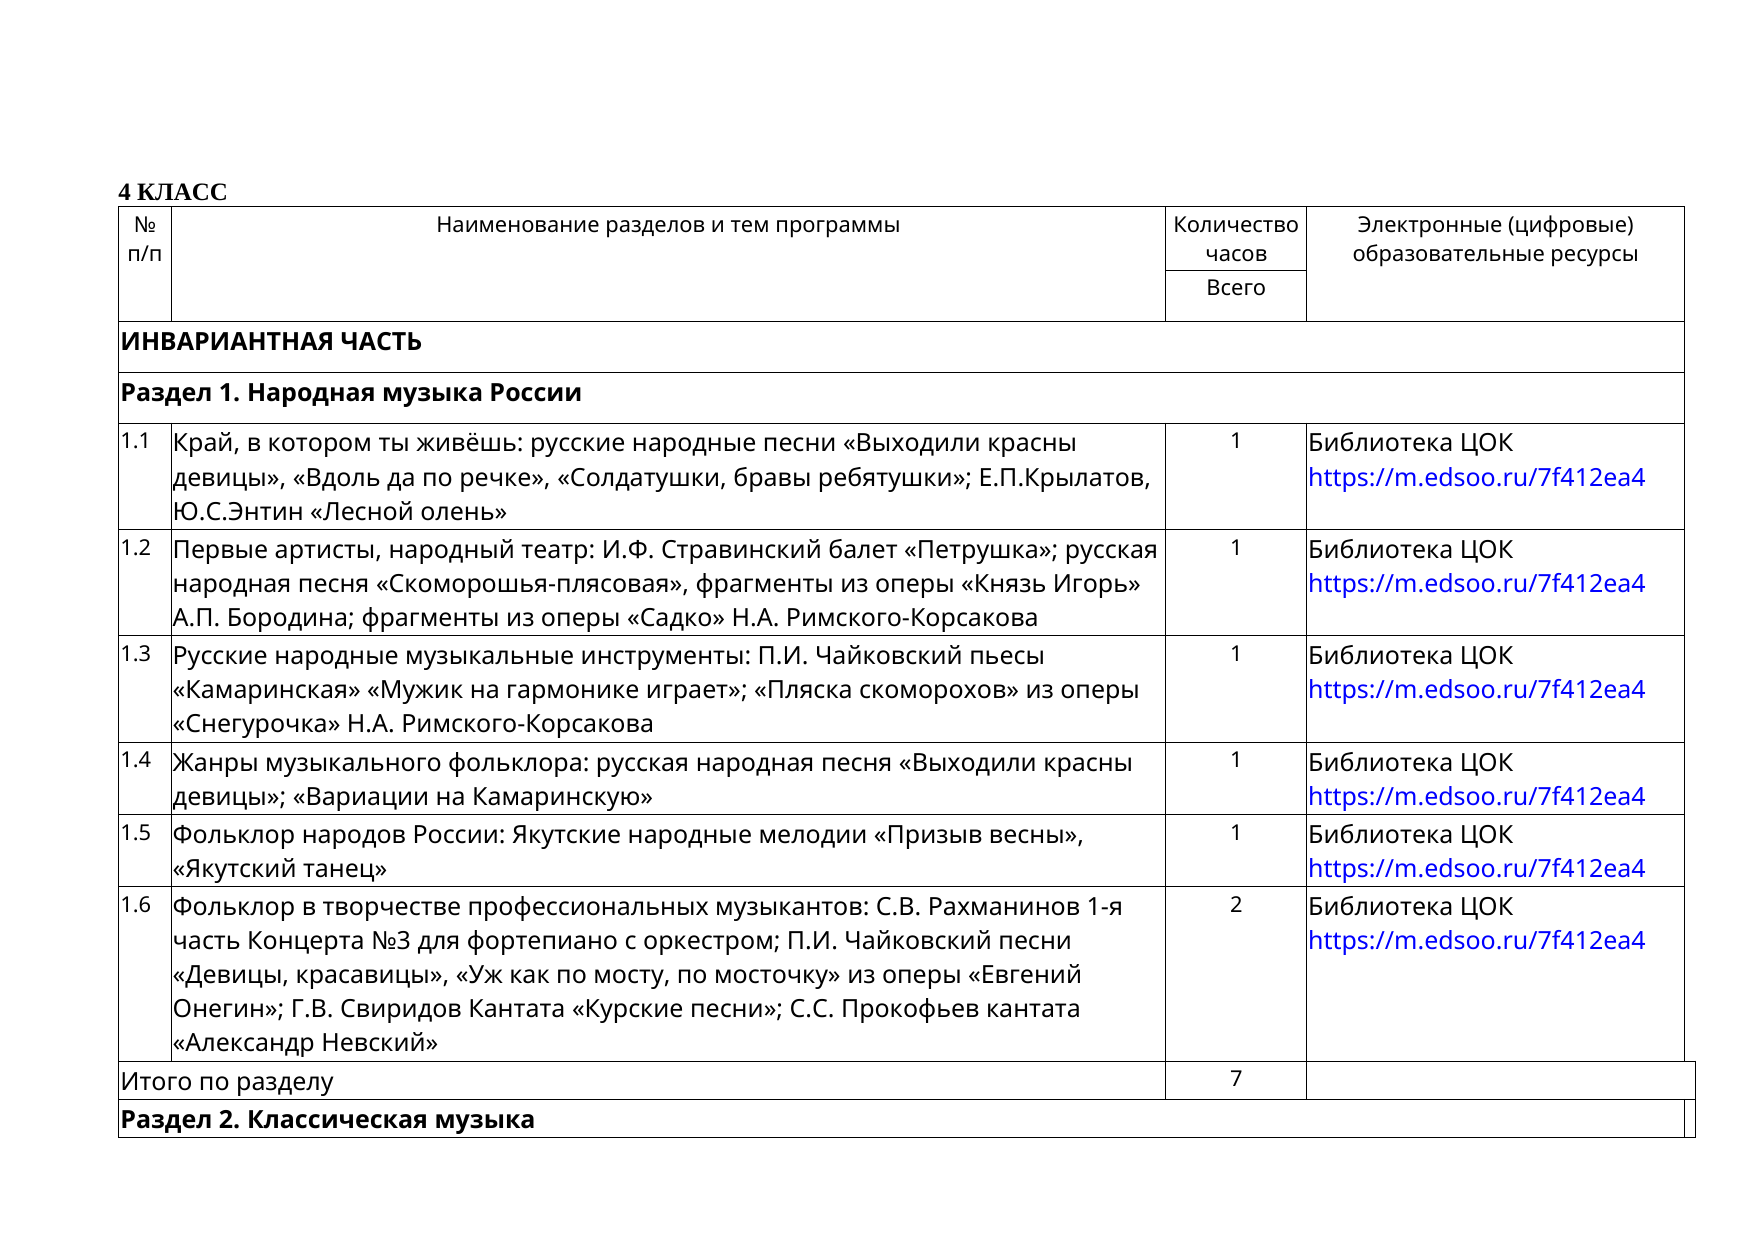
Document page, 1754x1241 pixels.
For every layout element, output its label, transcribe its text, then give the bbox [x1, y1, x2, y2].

table_header Наименование разделов и тем программы [172, 207, 1165, 321]
table_cell Фольклор в творчестве профессиональных музыкантов: С.В. Рахманинов 1-я часть Концерта №3 для фортепиано с оркестром; П.И. Чайковский песни «Девицы, красавицы», «Уж как по мосту, по мосточку» из оперы «Евгений Онегин»; Г.В. Свиридов Кантата «Курские песни»; С.С. Прокофьев кантата «Александр Невский» [172, 887, 1165, 1061]
table_cell Край, в котором ты живёшь: русские народные песни «Выходили красны девицы», «Вдоль да по речке», «Солдатушки, бравы ребятушки»; Е.П.Крылатов, Ю.С.Энтин «Лесной олень» [172, 424, 1165, 529]
table_cell 1.4 [119, 743, 171, 814]
table_cell 1.2 [119, 530, 171, 635]
table_cell 1.6 [119, 887, 171, 1061]
table_header Электронные (цифровые) образовательные ресурсы [1307, 207, 1684, 321]
table_cell [1685, 1100, 1695, 1137]
table_cell 1 [1166, 530, 1306, 635]
table_cell Библиотека ЦОК https://m.edsoo.ru/7f412ea4 [1307, 815, 1684, 886]
table_cell 1.1 [119, 424, 171, 529]
table_cell Жанры музыкального фольклора: русская народная песня «Выходили красны девицы»; «Вариации на Камаринскую» [172, 743, 1165, 814]
table_cell 1 [1166, 636, 1306, 742]
table_header № п/п [119, 207, 171, 321]
table_cell 7 [1166, 1062, 1306, 1099]
table_cell Библиотека ЦОК https://m.edsoo.ru/7f412ea4 [1307, 636, 1684, 742]
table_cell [1307, 887, 1684, 1061]
table_cell 1 [1166, 815, 1306, 886]
table_cell [1307, 1062, 1695, 1099]
table_cell Библиотека ЦОК https://m.edsoo.ru/7f412ea4 [1307, 424, 1684, 529]
table_cell 1 [1166, 743, 1306, 814]
table_cell Всего [1166, 271, 1306, 321]
table_cell Библиотека ЦОК https://m.edsoo.ru/7f412ea4 [1307, 743, 1684, 814]
table_header Количество часов [1166, 207, 1306, 270]
table_cell 2 [1166, 887, 1306, 1061]
table_cell Фольклор народов России: Якутские народные мелодии «Призыв весны», «Якутский танец» [172, 815, 1165, 886]
table_cell Итого по разделу [119, 1062, 1165, 1099]
table_cell 1 [1166, 424, 1306, 529]
table_cell 1.3 [119, 636, 171, 742]
table_cell Библиотека ЦОК https://m.edsoo.ru/7f412ea4 [1307, 530, 1684, 635]
table_cell Первые артисты, народный театр: И.Ф. Стравинский балет «Петрушка»; русская народная песня «Скоморошья-плясовая», фрагменты из оперы «Князь Игорь» А.П. Бородина; фрагменты из оперы «Садко» Н.А. Римского-Корсакова [172, 530, 1165, 635]
table_cell 1.5 [119, 815, 171, 886]
text 4 КЛАСС [118, 177, 1636, 206]
table_cell Русские народные музыкальные инструменты: П.И. Чайковский пьесы «Камаринская» «Мужик на гармонике играет»; «Пляска скоморохов» из оперы «Снегурочка» Н.А. Римского-Корсакова [172, 636, 1165, 742]
table_cell Раздел 2. Классическая музыка [119, 1100, 1684, 1137]
table_cell Раздел 1. Народная музыка России [119, 373, 1684, 422]
table_cell ИНВАРИАНТНАЯ ЧАСТЬ [119, 322, 1684, 372]
